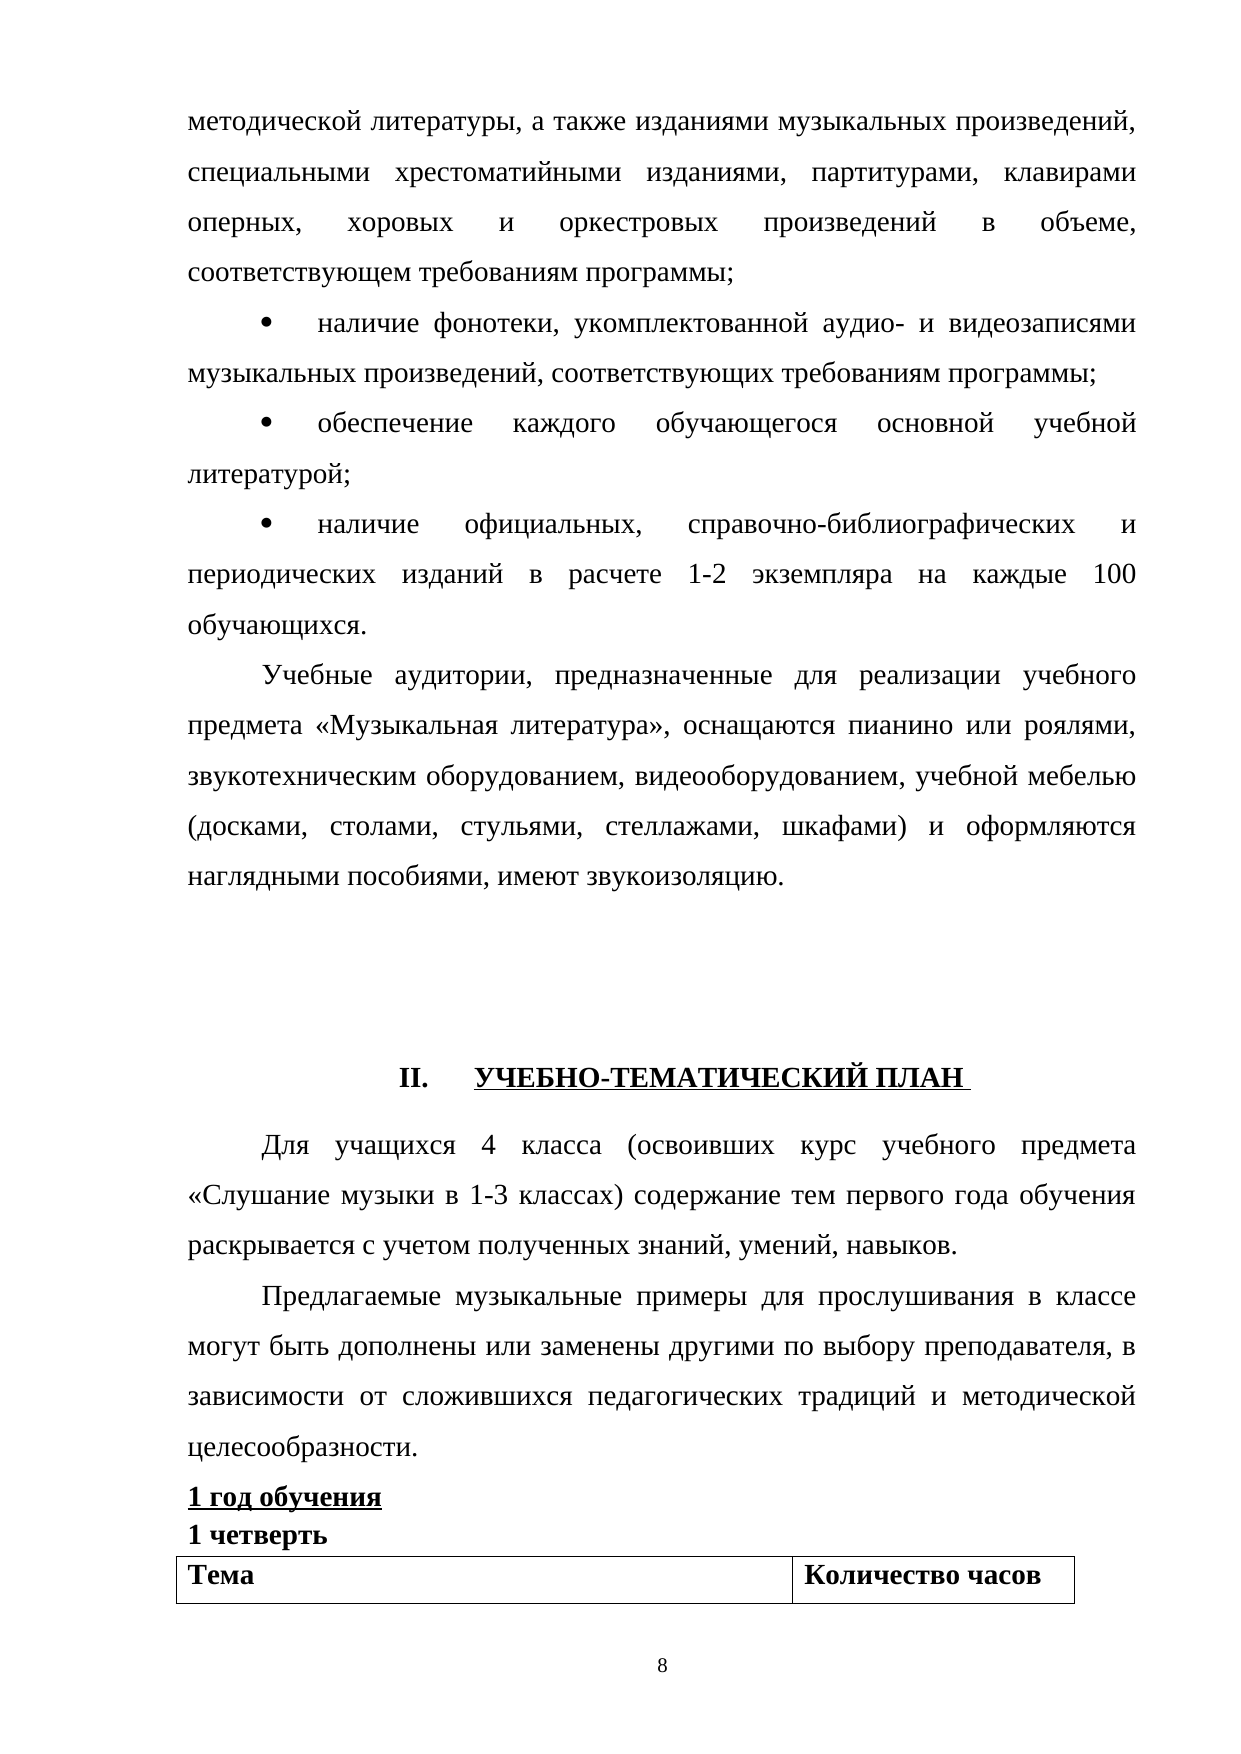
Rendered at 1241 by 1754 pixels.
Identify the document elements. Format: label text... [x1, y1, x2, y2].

table_header Количество часов [793, 1557, 1074, 1603]
text Для учащихся 4 класса (освоивших курс учебного предмета «Слушание музыки в 1-3 классах) содержание тем первого года обучения раскрывается с учетом полученных знаний, умений, навыков. [187, 1127, 1137, 1261]
list обеспечение каждого обучающегося основной учебной литературой; [187, 405, 1137, 489]
text Учебные аудитории, предназначенные для реализации учебного предмета «Музыкальная литература», оснащаются пианино или роялями, звукотехническим оборудованием, видеооборудованием, учебной мебелью (досками, столами, стульями, стеллажами, шкафами) и оформляются наглядными пособиями, имеют звукоизоляцию. [187, 657, 1137, 892]
text 1 год обучения [187, 1479, 1137, 1512]
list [187, 103, 1137, 288]
text 1 четверть [187, 1517, 1137, 1551]
list наличие официальных, справочно-библиографических и периодических изданий в расчете 1-2 экземпляра на каждые 100 обучающихся. [187, 506, 1137, 640]
list УЧЕБНО-ТЕМАТИЧЕСКИЙ ПЛАН [225, 1060, 1137, 1093]
text Предлагаемые музыкальные примеры для прослушивания в классе могут быть дополнены или заменены другими по выбору преподавателя, в зависимости от сложившихся педагогических традиций и методической целесообразности. [187, 1278, 1137, 1462]
table_header Тема [177, 1557, 792, 1603]
list наличие фонотеки, укомплектованной аудио- и видеозаписями музыкальных произведений, соответствующих требованиям программы; [187, 305, 1137, 389]
